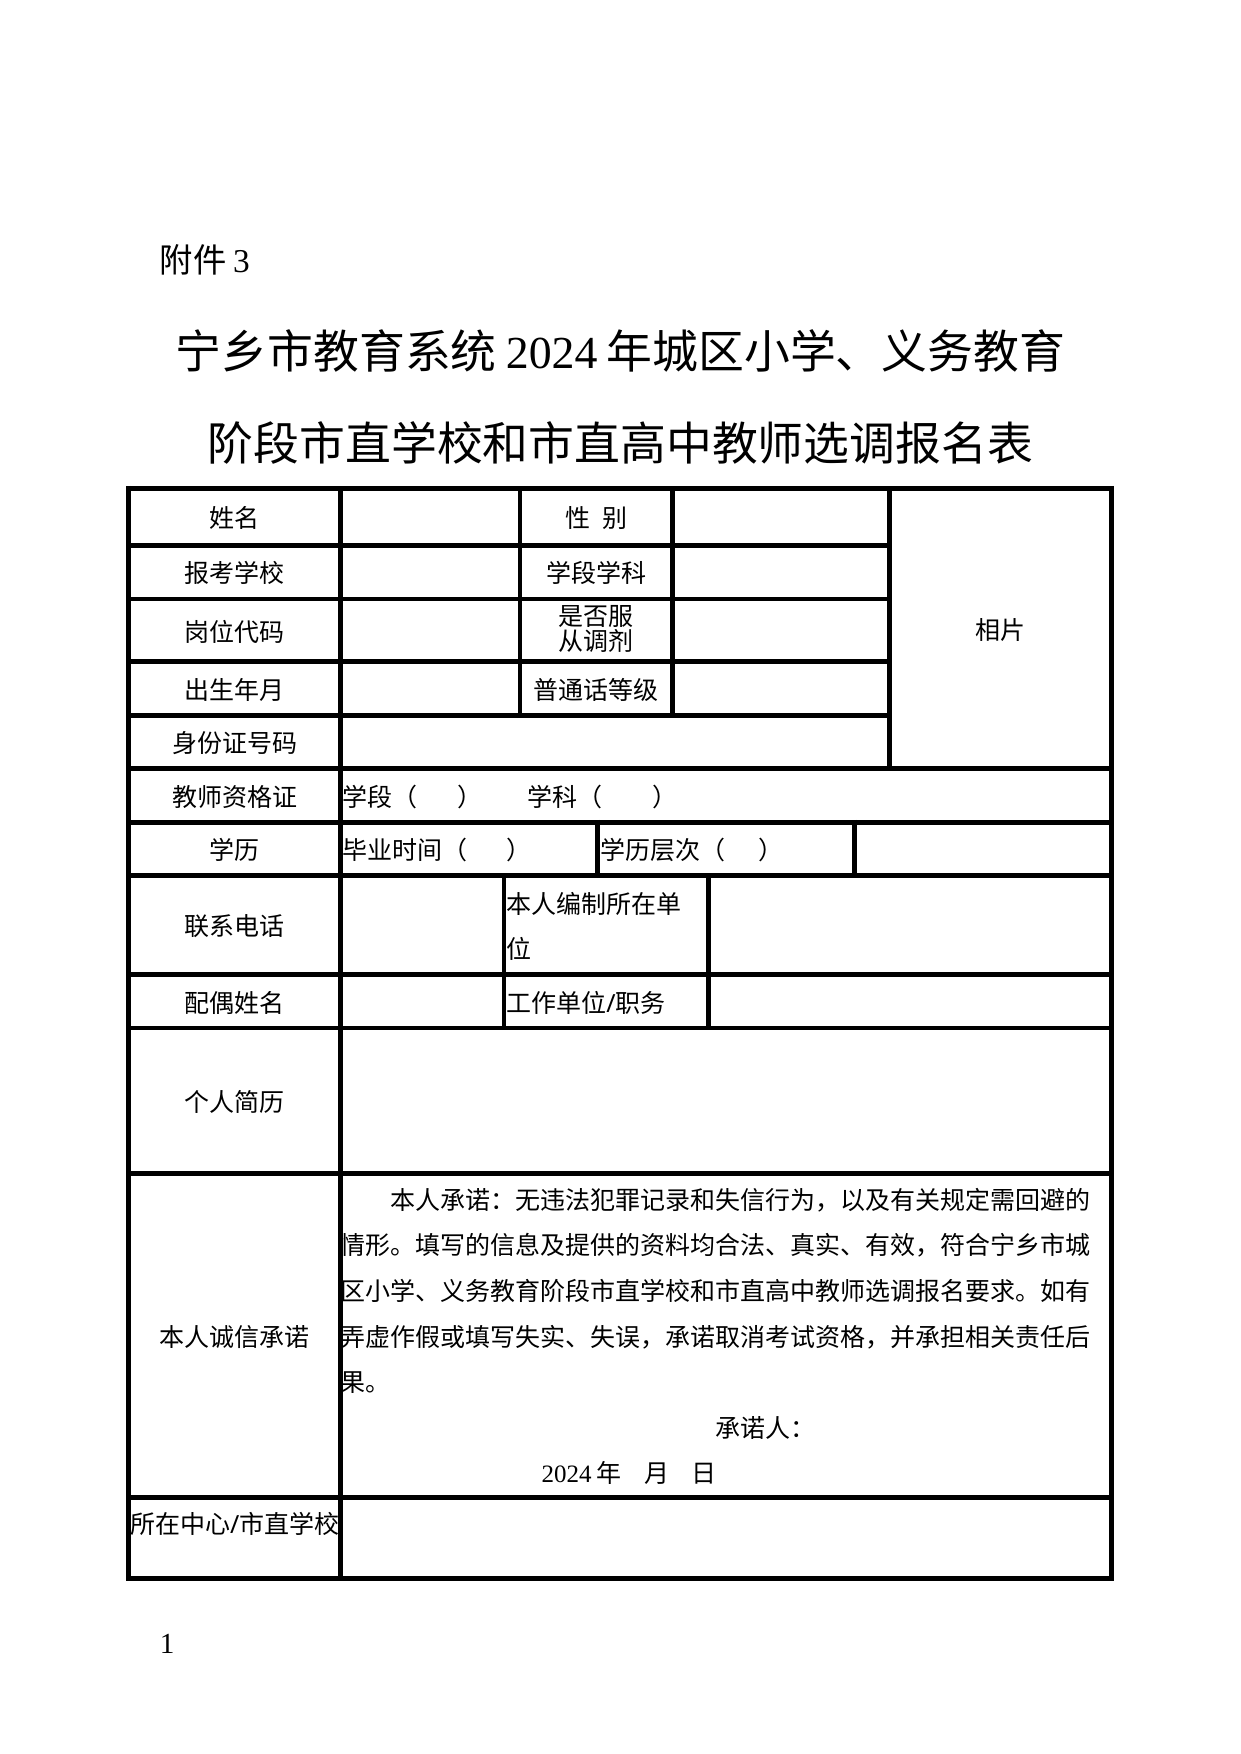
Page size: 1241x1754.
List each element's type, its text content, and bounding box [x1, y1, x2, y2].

table_cell [343, 548, 518, 596]
table_cell 岗位代码 [131, 601, 338, 659]
table_cell [711, 977, 1109, 1026]
table_cell [675, 601, 887, 659]
table_cell [343, 718, 887, 766]
table_cell [675, 664, 887, 713]
table_cell 普通话等级 [522, 664, 670, 713]
table_cell 个人简历 [131, 1030, 338, 1171]
table_cell 本人诚信承诺 [131, 1176, 338, 1495]
table_cell [343, 977, 502, 1026]
table_header [343, 491, 518, 543]
table_cell 本人承诺：无违法犯罪记录和失信行为，以及有关规定需回避的情形。填写的信息及提供的资料均合法、真实、有效，符合宁乡市城区小学、义务教育阶段市直学校和市直高中教师选调报名要求。如有弄虚作假或填写失实、失误，承诺取消考试资格，并承担相关责任后果。 承诺人： 2024年 月 日 [343, 1176, 1109, 1495]
table_cell 学历 [131, 825, 338, 873]
table_cell 报考学校 [131, 548, 338, 596]
table_cell 出生年月 [131, 664, 338, 713]
table_cell [343, 601, 518, 659]
table_cell [343, 878, 502, 972]
table_cell 工作单位/职务 [506, 977, 706, 1026]
table_cell 是否服 从调剂 [522, 601, 670, 659]
table_cell 身份证号码 [131, 718, 338, 766]
subtitle 宁乡市教育系统2024年城区小学、义务教育 [159, 303, 1081, 394]
table_header 姓名 [131, 491, 338, 543]
table_cell 学段（ ） 学科（ ） [343, 771, 1109, 820]
table_cell [343, 664, 518, 713]
table_cell [857, 825, 1109, 873]
table_cell 教师资格证 [131, 771, 338, 820]
table_cell 毕业时间（ ） [343, 825, 595, 873]
subtitle 阶段市直学校和市直高中教师选调报名表 [159, 394, 1081, 486]
table_cell [711, 878, 1109, 972]
table_header [675, 491, 887, 543]
table_cell 联系电话 [131, 878, 338, 972]
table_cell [343, 1500, 1109, 1576]
table_cell 所在中心/市直学校意见 [131, 1500, 338, 1576]
table_cell 学段学科 [522, 548, 670, 596]
table_header 性 别 [522, 491, 670, 543]
table_header 相片 [892, 491, 1109, 766]
table_cell 配偶姓名 [131, 977, 338, 1026]
table_cell [675, 548, 887, 596]
table_cell 本人编制所在单位 [506, 878, 706, 972]
table_cell [343, 1030, 1109, 1171]
text 附件3 [159, 212, 1081, 303]
table_cell 学历层次（ ） [600, 825, 852, 873]
